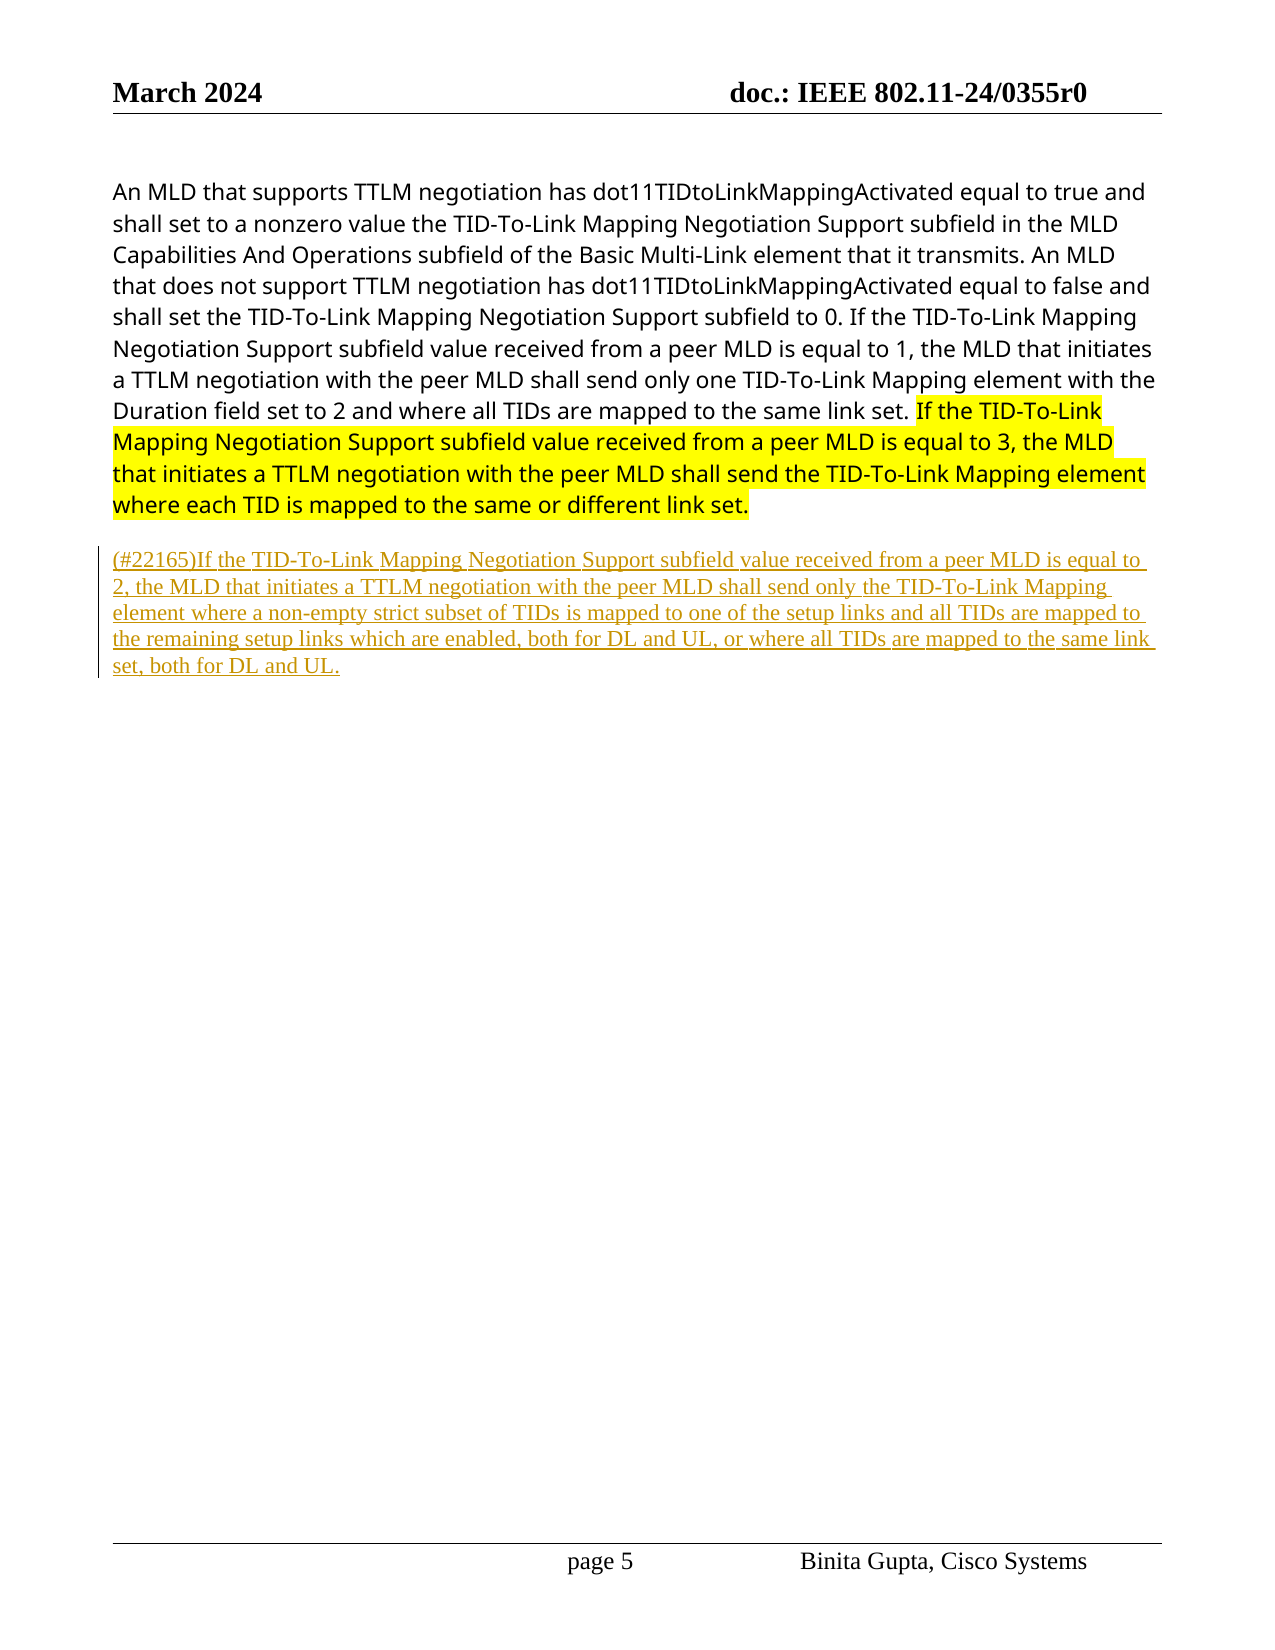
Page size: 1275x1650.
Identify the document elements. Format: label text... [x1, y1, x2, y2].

text An MLD that supports TTLM negotiation has dot11TIDtoLinkMappingActivated equal to true and shall set to a nonzero value the TID-To-Link Mapping Negotiation Support subfield in the MLD Capabilities And Operations subfield of the Basic Multi-Link element that it transmits. An MLD that does not support TTLM negotiation has dot11TIDtoLinkMappingActivated equal to false and shall set the TID-To-Link Mapping Negotiation Support subfield to 0. If the TID-To-Link Mapping Negotiation Support subfield value received from a peer MLD is equal to 1, the MLD that initiates a TTLM negotiation with the peer MLD shall send only one TID-To-Link Mapping element with the Duration field set to 2 and where all TIDs are mapped to the same link set. If the TID-To-Link Mapping Negotiation Support subfield value received from a peer MLD is equal to 3, the MLD that initiates a TTLM negotiation with the peer MLD shall send the TID-To-Link Mapping element where each TID is mapped to the same or different link set. [112, 176, 1162, 520]
